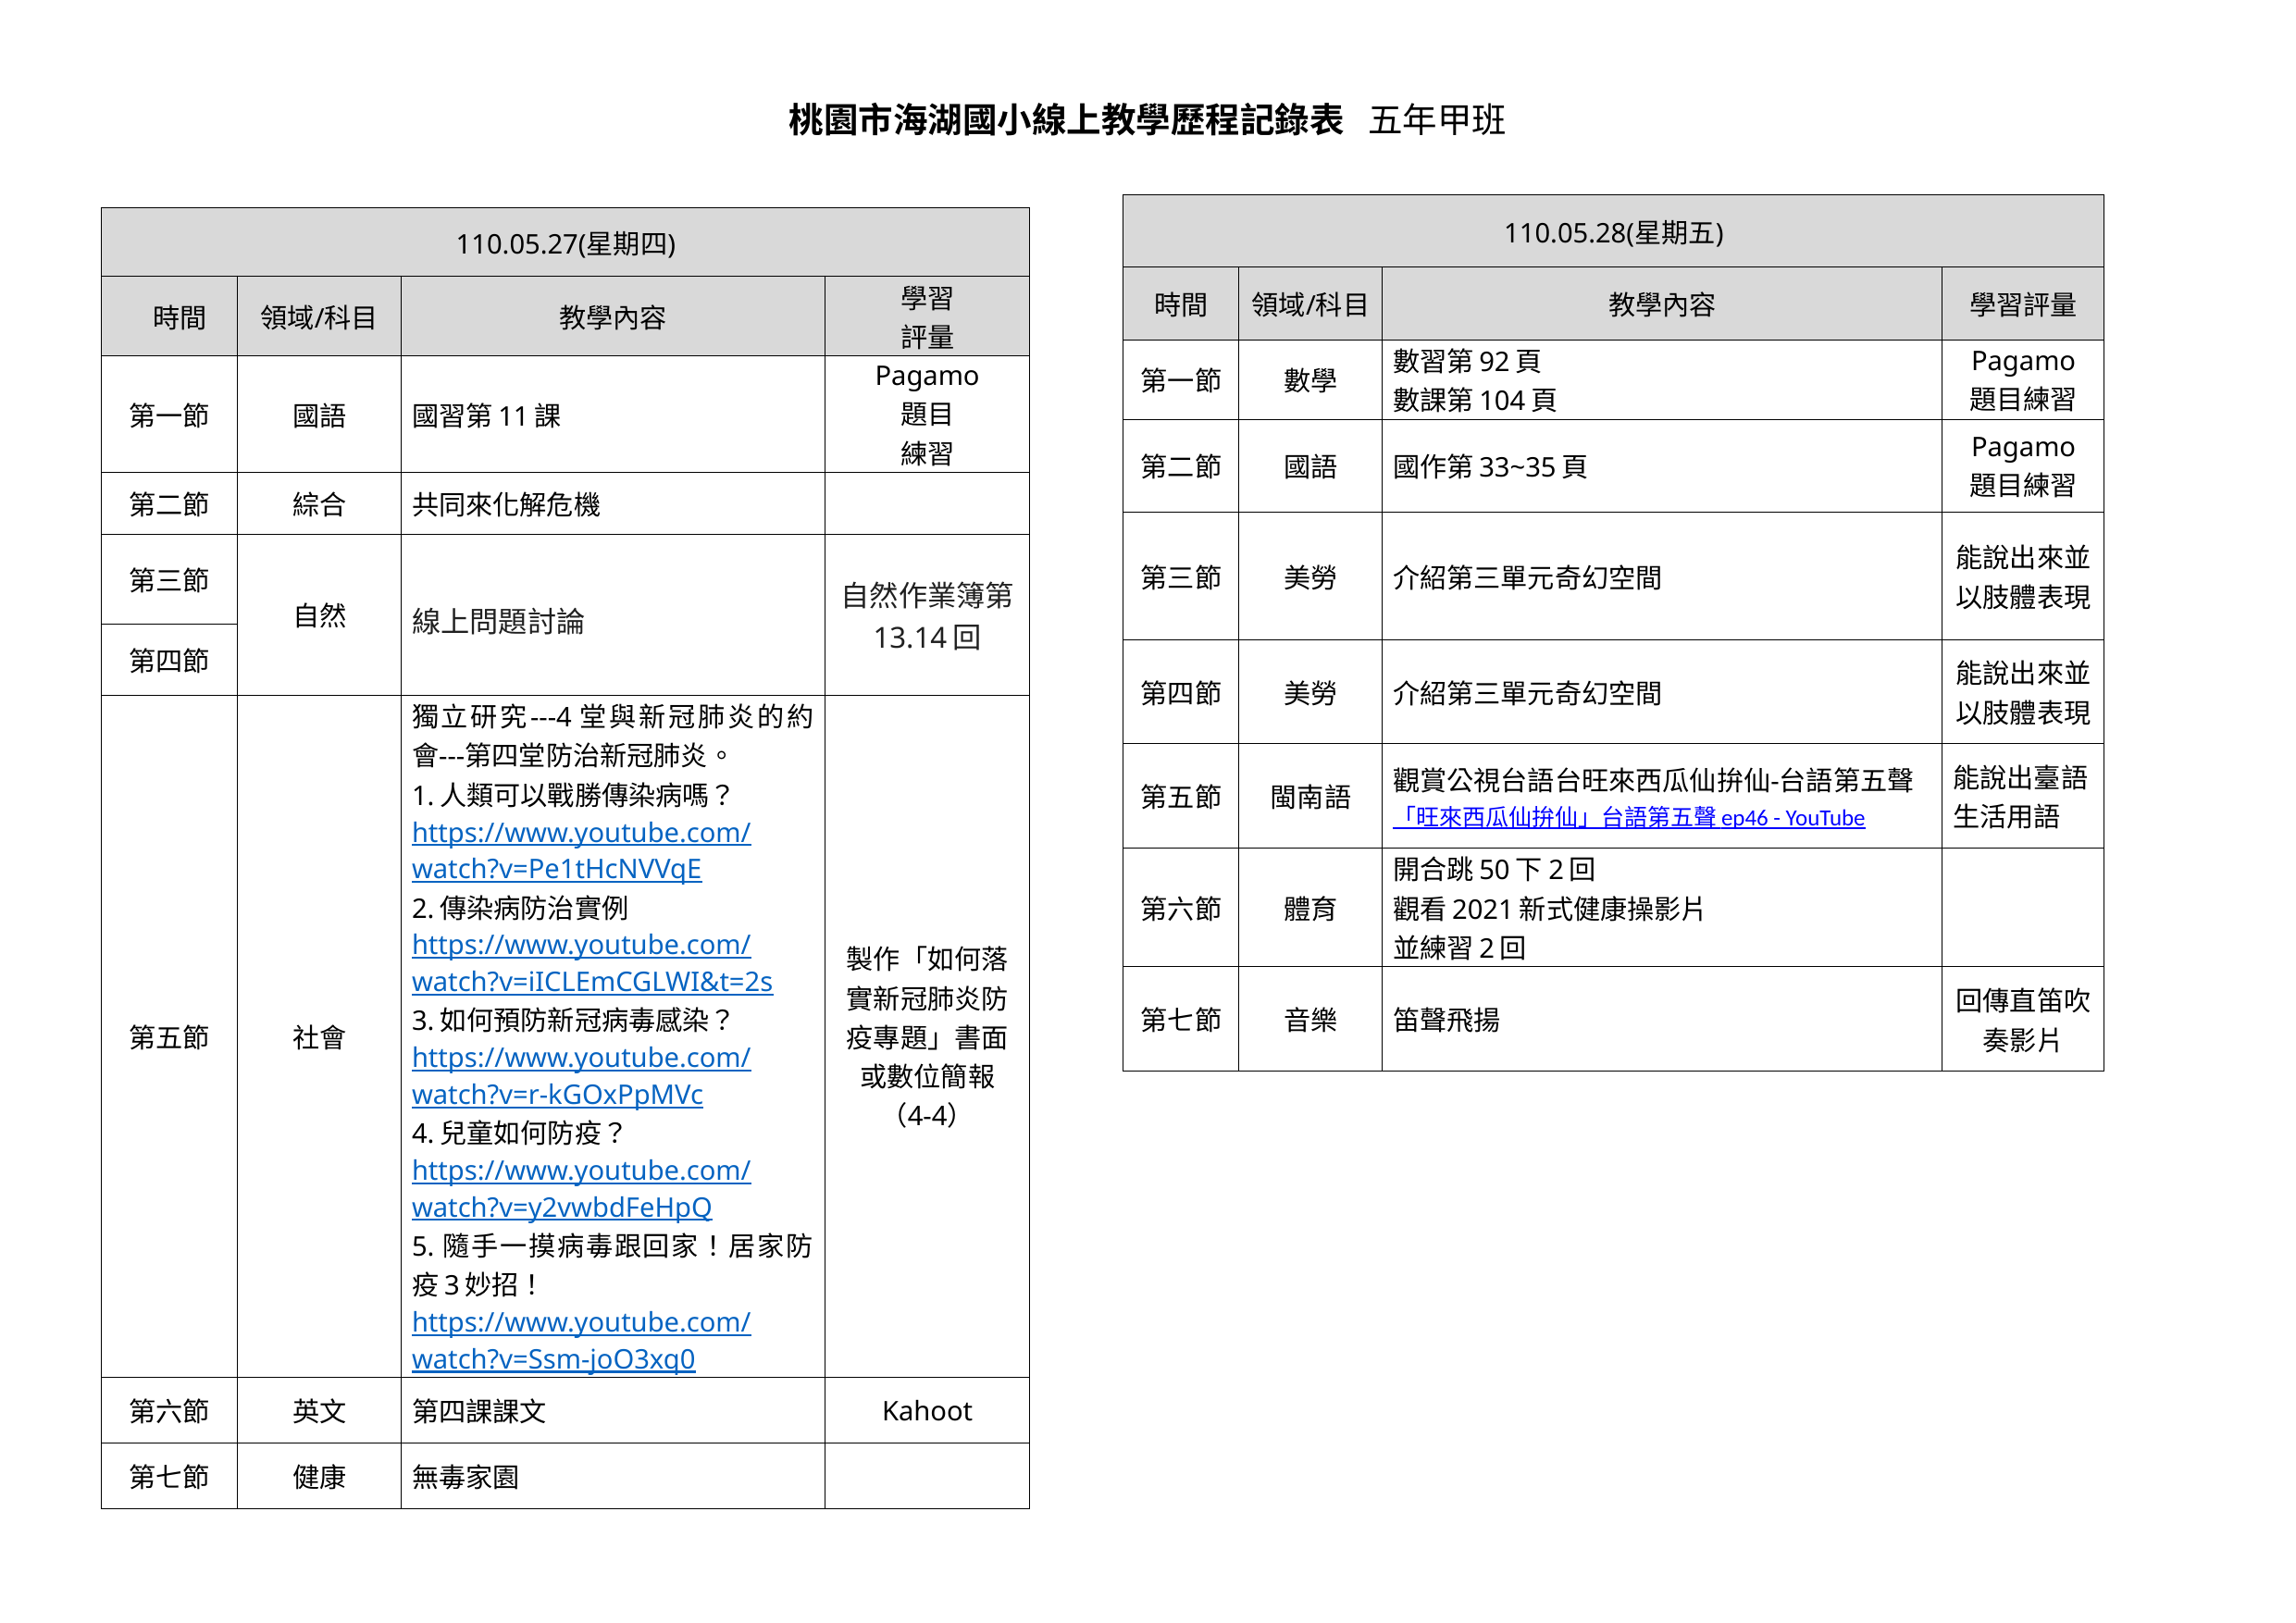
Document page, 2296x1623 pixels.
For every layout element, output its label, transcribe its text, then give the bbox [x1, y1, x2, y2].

table_cell 第三節 [1123, 513, 1238, 639]
table_cell 能說出來並以肢體表現 [1942, 513, 2104, 639]
table_cell 共同來化解危機 [402, 473, 825, 534]
table_cell 美勞 [1239, 513, 1382, 639]
table_cell 自然作業簿第13.14回 [825, 535, 1029, 695]
table_cell 獨立研究---4堂與新冠肺炎的約會---第四堂防治新冠肺炎。 1. 人類可以戰勝傳染病嗎？ https://www.youtube.com/watch?v=Pe1tHcNVVqE 2. 傳染病防治實例 https://www.youtube.com/watch?v=iICLEmCGLWI&t=2s 3. 如何預防新冠病毒感染？ https://www.youtube.com/watch?v=r-kGOxPpMVc 4. 兒童如何防疫？ https://www.youtube.com/watch?v=y2vwbdFeHpQ 5. 隨手一摸病毒跟回家！居家防疫3妙招！ https://www.youtube.com/watch?v=Ssm-joO3xq0 [402, 696, 825, 1377]
table_cell 第六節 [1123, 849, 1238, 966]
table_cell 介紹第三單元奇幻空間 [1383, 640, 1942, 743]
table_cell 能說出臺語生活用語 [1942, 744, 2104, 848]
table_cell 線上問題討論 [402, 535, 825, 695]
table_cell 時間 [102, 277, 237, 355]
table_cell 第六節 [102, 1378, 237, 1443]
table_cell 教學內容 [402, 277, 825, 355]
table_cell 第一節 [1123, 341, 1238, 418]
table_cell 英文 [238, 1378, 401, 1443]
table_cell 觀賞公視台語台旺來西瓜仙拚仙-台語第五聲 「旺來西瓜仙拚仙」台語第五聲ep46 - YouTube [1383, 744, 1942, 848]
table_cell 第四課課文 [402, 1378, 825, 1443]
text 桃園市海湖國小線上教學歷程記錄表 五年甲班 [69, 82, 2226, 152]
table_cell 健康 [238, 1443, 401, 1507]
table_cell 第二節 [1123, 420, 1238, 512]
table_cell 音樂 [1239, 967, 1382, 1071]
table_cell Pagamo 題目 練習 [825, 356, 1029, 471]
table_cell 體育 [1239, 849, 1382, 966]
table_cell 美勞 [1239, 640, 1382, 743]
table_cell [825, 1443, 1029, 1507]
table_cell 介紹第三單元奇幻空間 [1383, 513, 1942, 639]
table_cell 第五節 [1123, 744, 1238, 848]
table_cell 國語 [1239, 420, 1382, 512]
table_cell Kahoot [825, 1378, 1029, 1443]
table_cell 社會 [238, 696, 401, 1377]
table_cell [1942, 849, 2104, 966]
table_cell 第二節 [102, 473, 237, 534]
table_cell 製作「如何落實新冠肺炎防疫專題」書面或數位簡報 （4-4） [825, 696, 1029, 1377]
table_cell [825, 473, 1029, 534]
table_cell 第一節 [102, 356, 237, 471]
table_cell Pagamo 題目練習 [1942, 341, 2104, 418]
table_cell 第七節 [102, 1443, 237, 1507]
table_cell 回傳直笛吹奏影片 [1942, 967, 2104, 1071]
table_cell 數學 [1239, 341, 1382, 418]
table_cell 國習第11課 [402, 356, 825, 471]
table_cell 國作第33~35頁 [1383, 420, 1942, 512]
table_cell 開合跳50下 2回 觀看2021新式健康操影片 並練習2回 [1383, 849, 1942, 966]
table_cell 領域/科目 [238, 277, 401, 355]
table_cell 第三節 [102, 535, 237, 624]
table_cell 笛聲飛揚 [1383, 967, 1942, 1071]
table_header 110.05.27(星期四) [102, 208, 1029, 276]
table_cell 自然 [238, 535, 401, 695]
table_cell 第四節 [1123, 640, 1238, 743]
table_header 110.05.28(星期五) [1123, 195, 2104, 266]
table_cell 綜合 [238, 473, 401, 534]
table_cell 數習第92頁 數課第104頁 [1383, 341, 1942, 418]
table_cell 閩南語 [1239, 744, 1382, 848]
table_cell 領域/科目 [1239, 267, 1382, 340]
table_cell 學習 評量 [825, 277, 1029, 355]
table_cell 無毒家園 [402, 1443, 825, 1507]
table_cell 能說出來並以肢體表現 [1942, 640, 2104, 743]
table_cell Pagamo 題目練習 [1942, 420, 2104, 512]
table_cell 教學內容 [1383, 267, 1942, 340]
table_cell 第四節 [102, 625, 237, 695]
table_cell 時間 [1123, 267, 1238, 340]
table_cell 國語 [238, 356, 401, 471]
table_cell 第五節 [102, 696, 237, 1377]
table_cell 第七節 [1123, 967, 1238, 1071]
table_cell 學習評量 [1942, 267, 2104, 340]
